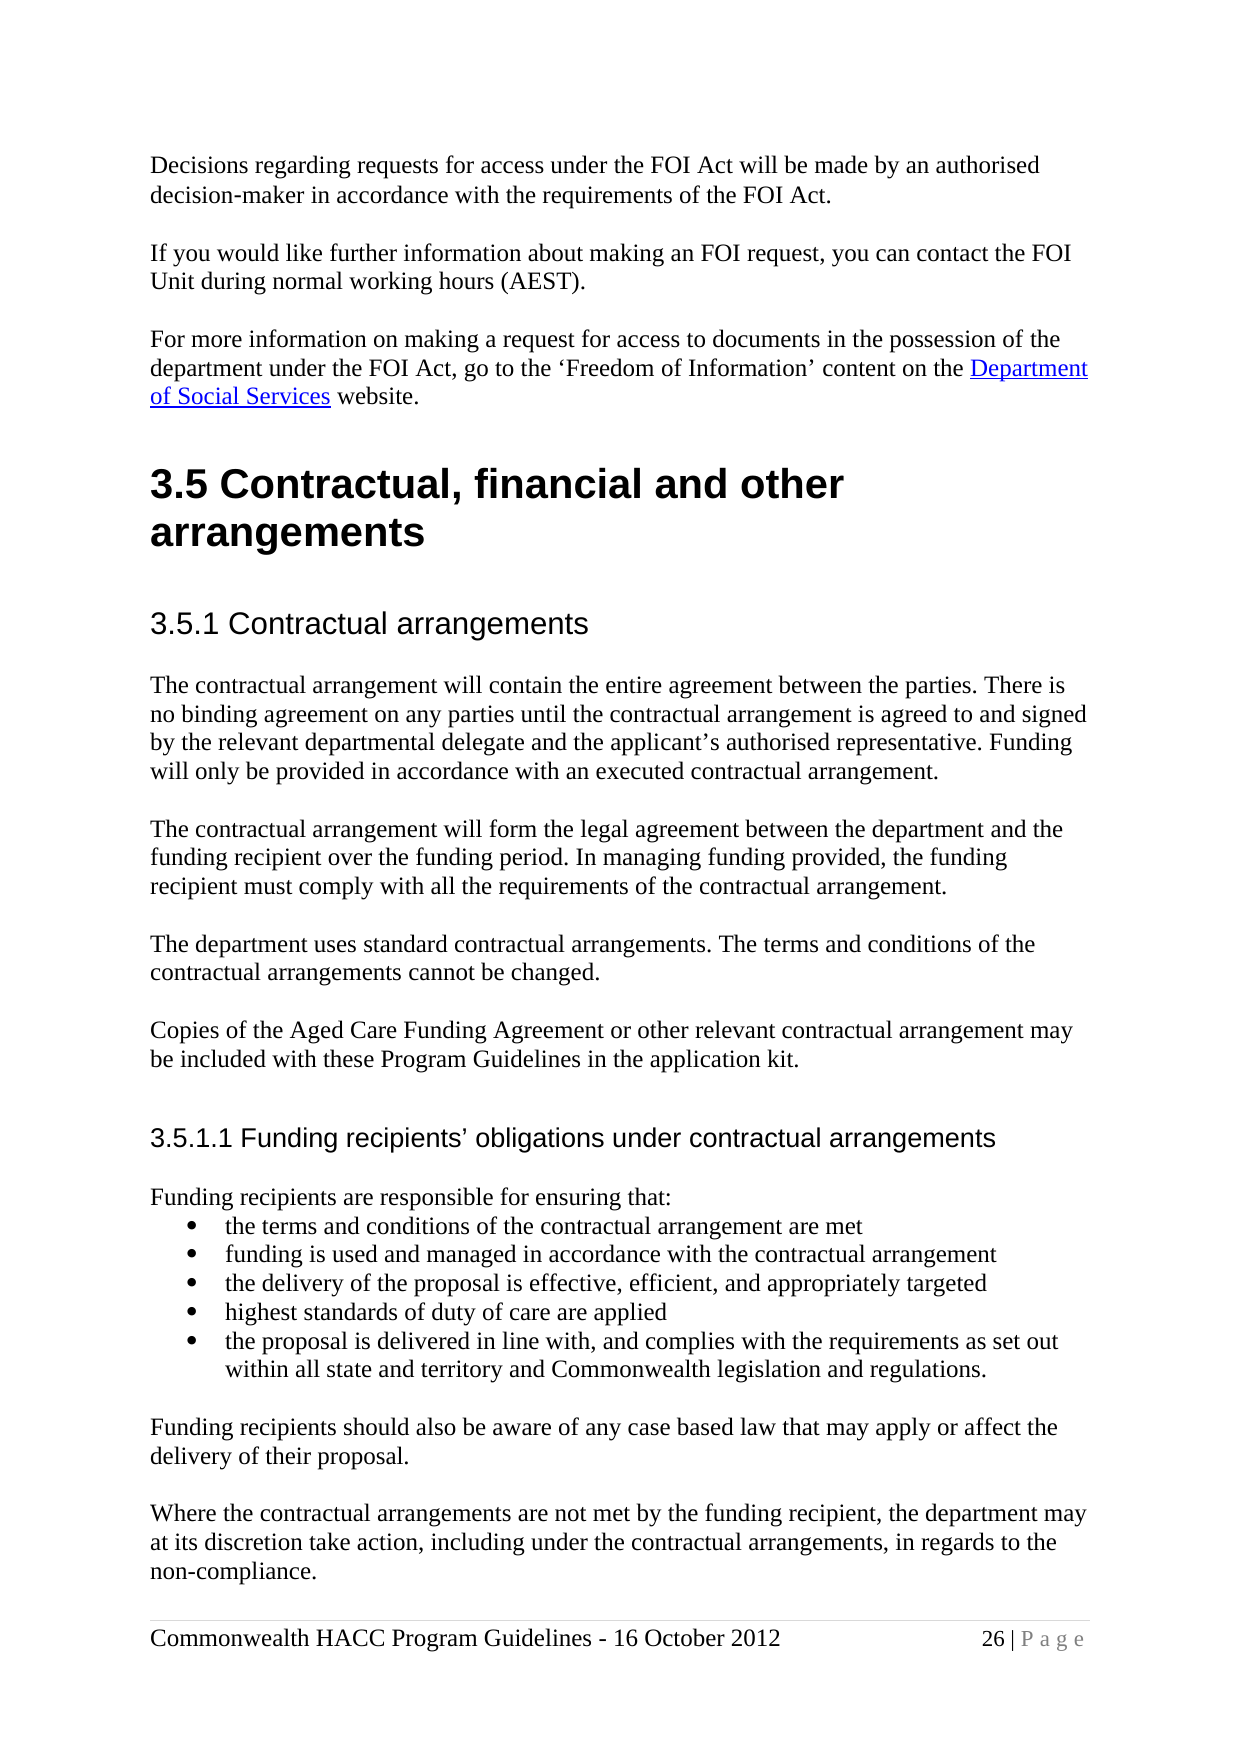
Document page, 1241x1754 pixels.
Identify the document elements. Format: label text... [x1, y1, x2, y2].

list the terms and conditions of the contractual arrangement are met [187, 1211, 1090, 1239]
subtitle 3.5 Contractual, financial and other arrangements [150, 460, 1090, 556]
list funding is used and managed in accordance with the contractual arrangement [187, 1239, 1090, 1268]
list highest standards of duty of care are applied [187, 1297, 1090, 1326]
text For more information on making a request for access to documents in the possession of the department under the FOI Act, go to the ‘Freedom of Information’ content on the Department of Social Services website. [150, 324, 1090, 410]
text Decisions regarding requests for access under the FOI Act will be made by an authorised decision‐maker in accordance with the requirements of the FOI Act. [150, 150, 1090, 209]
text The contractual arrangement will form the legal agreement between the department and the funding recipient over the funding period. In managing funding provided, the funding recipient must comply with all the requirements of the contractual arrangement. [150, 814, 1090, 900]
subtitle 3.5.1.1 Funding recipients’ obligations under contractual arrangements [150, 1122, 1090, 1153]
text Where the contractual arrangements are not met by the funding recipient, the department may at its discretion take action, including under the contractual arrangements, in regards to the non-compliance. [150, 1498, 1090, 1584]
list the delivery of the proposal is effective, efficient, and appropriately targeted [187, 1268, 1090, 1297]
subtitle 3.5.1 Contractual arrangements [150, 605, 1090, 641]
text If you would like further information about making an FOI request, you can contact the FOI Unit during normal working hours (AEST). [150, 238, 1090, 295]
text Funding recipients are responsible for ensuring that: [150, 1182, 1090, 1211]
text The department uses standard contractual arrangements. The terms and conditions of the contractual arrangements cannot be changed. [150, 929, 1090, 986]
text The contractual arrangement will contain the entire agreement between the parties. There is no binding agreement on any parties until the contractual arrangement is agreed to and signed by the relevant departmental delegate and the applicant’s authorised representative. Funding will only be provided in accordance with an executed contractual arrangement. [150, 670, 1090, 785]
text Funding recipients should also be aware of any case based law that may apply or affect the delivery of their proposal. [150, 1412, 1090, 1469]
list the proposal is delivered in line with, and complies with the requirements as set out within all state and territory and Commonwealth legislation and regulations. [187, 1326, 1090, 1383]
text Copies of the Aged Care Funding Agreement or other relevant contractual arrangement may be included with these Program Guidelines in the application kit. [150, 1015, 1090, 1072]
